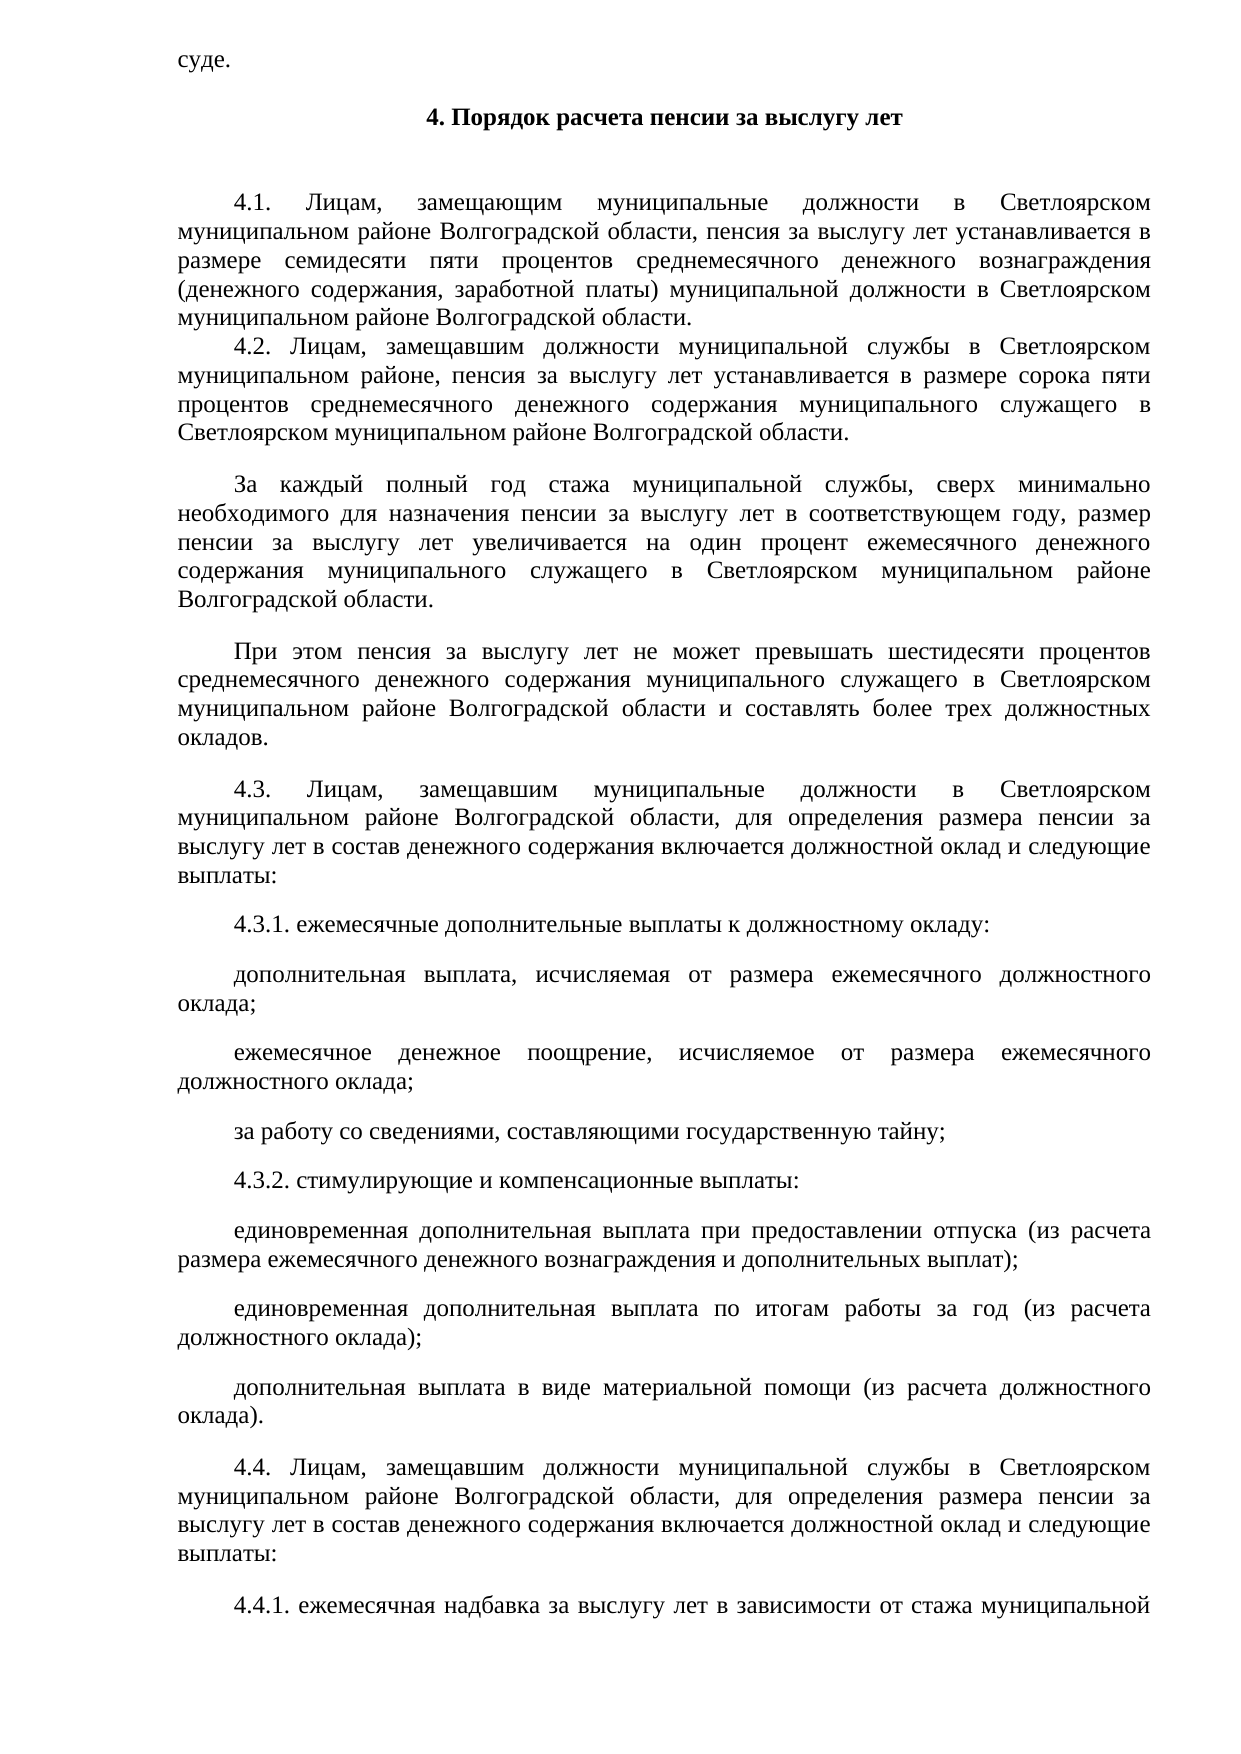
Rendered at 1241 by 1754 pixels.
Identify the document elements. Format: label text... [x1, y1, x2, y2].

text 4.1. Лицам, замещающим муниципальные должности в Светлоярском муниципальном районе Волгоградской области, пенсия за выслугу лет устанавливается в размере семидесяти пяти процентов среднемесячного денежного вознаграждения (денежного содержания, заработной платы) муниципальной должности в Светлоярском муниципальном районе Волгоградской области. [177, 187, 1152, 331]
text ежемесячное денежное поощрение, исчисляемое от размера ежемесячного должностного оклада; [177, 1037, 1152, 1095]
text 4.3.1. ежемесячные дополнительные выплаты к должностному окладу: [177, 909, 1152, 938]
text дополнительная выплата в виде материальной помощи (из расчета должностного оклада). [177, 1372, 1152, 1429]
text за работу со сведениями, составляющими государственную тайну; [177, 1116, 1152, 1144]
text 4.2. Лицам, замещавшим должности муниципальной службы в Светлоярском муниципальном районе, пенсия за выслугу лет устанавливается в размере сорока пяти процентов среднемесячного денежного содержания муниципального служащего в Светлоярском муниципальном районе Волгоградской области. [177, 331, 1152, 446]
text 4.3.2. стимулирующие и компенсационные выплаты: [177, 1165, 1152, 1194]
text При этом пенсия за выслугу лет не может превышать шестидесяти процентов среднемесячного денежного содержания муниципального служащего в Светлоярском муниципальном районе Волгоградской области и составлять более трех должностных окладов. [177, 636, 1152, 751]
title 4. Порядок расчета пенсии за выслугу лет [177, 102, 1152, 131]
text За каждый полный год стажа муниципальной службы, сверх минимально необходимого для назначения пенсии за выслугу лет в соответствующем году, размер пенсии за выслугу лет увеличивается на один процент ежемесячного денежного содержания муниципального служащего в Светлоярском муниципальном районе Волгоградской области. [177, 469, 1152, 613]
text 4.4. Лицам, замещавшим должности муниципальной службы в Светлоярском муниципальном районе Волгоградской области, для определения размера пенсии за выслугу лет в состав денежного содержания включается должностной оклад и следующие выплаты: [177, 1452, 1152, 1567]
text единовременная дополнительная выплата по итогам работы за год (из расчета должностного оклада); [177, 1293, 1152, 1351]
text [177, 44, 1152, 73]
text 4.3. Лицам, замещавшим муниципальные должности в Светлоярском муниципальном районе Волгоградской области, для определения размера пенсии за выслугу лет в состав денежного содержания включается должностной оклад и следующие выплаты: [177, 774, 1152, 889]
text дополнительная выплата, исчисляемая от размера ежемесячного должностного оклада; [177, 959, 1152, 1017]
text единовременная дополнительная выплата при предоставлении отпуска (из расчета размера ежемесячного денежного вознаграждения и дополнительных выплат); [177, 1215, 1152, 1272]
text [177, 1590, 1152, 1619]
